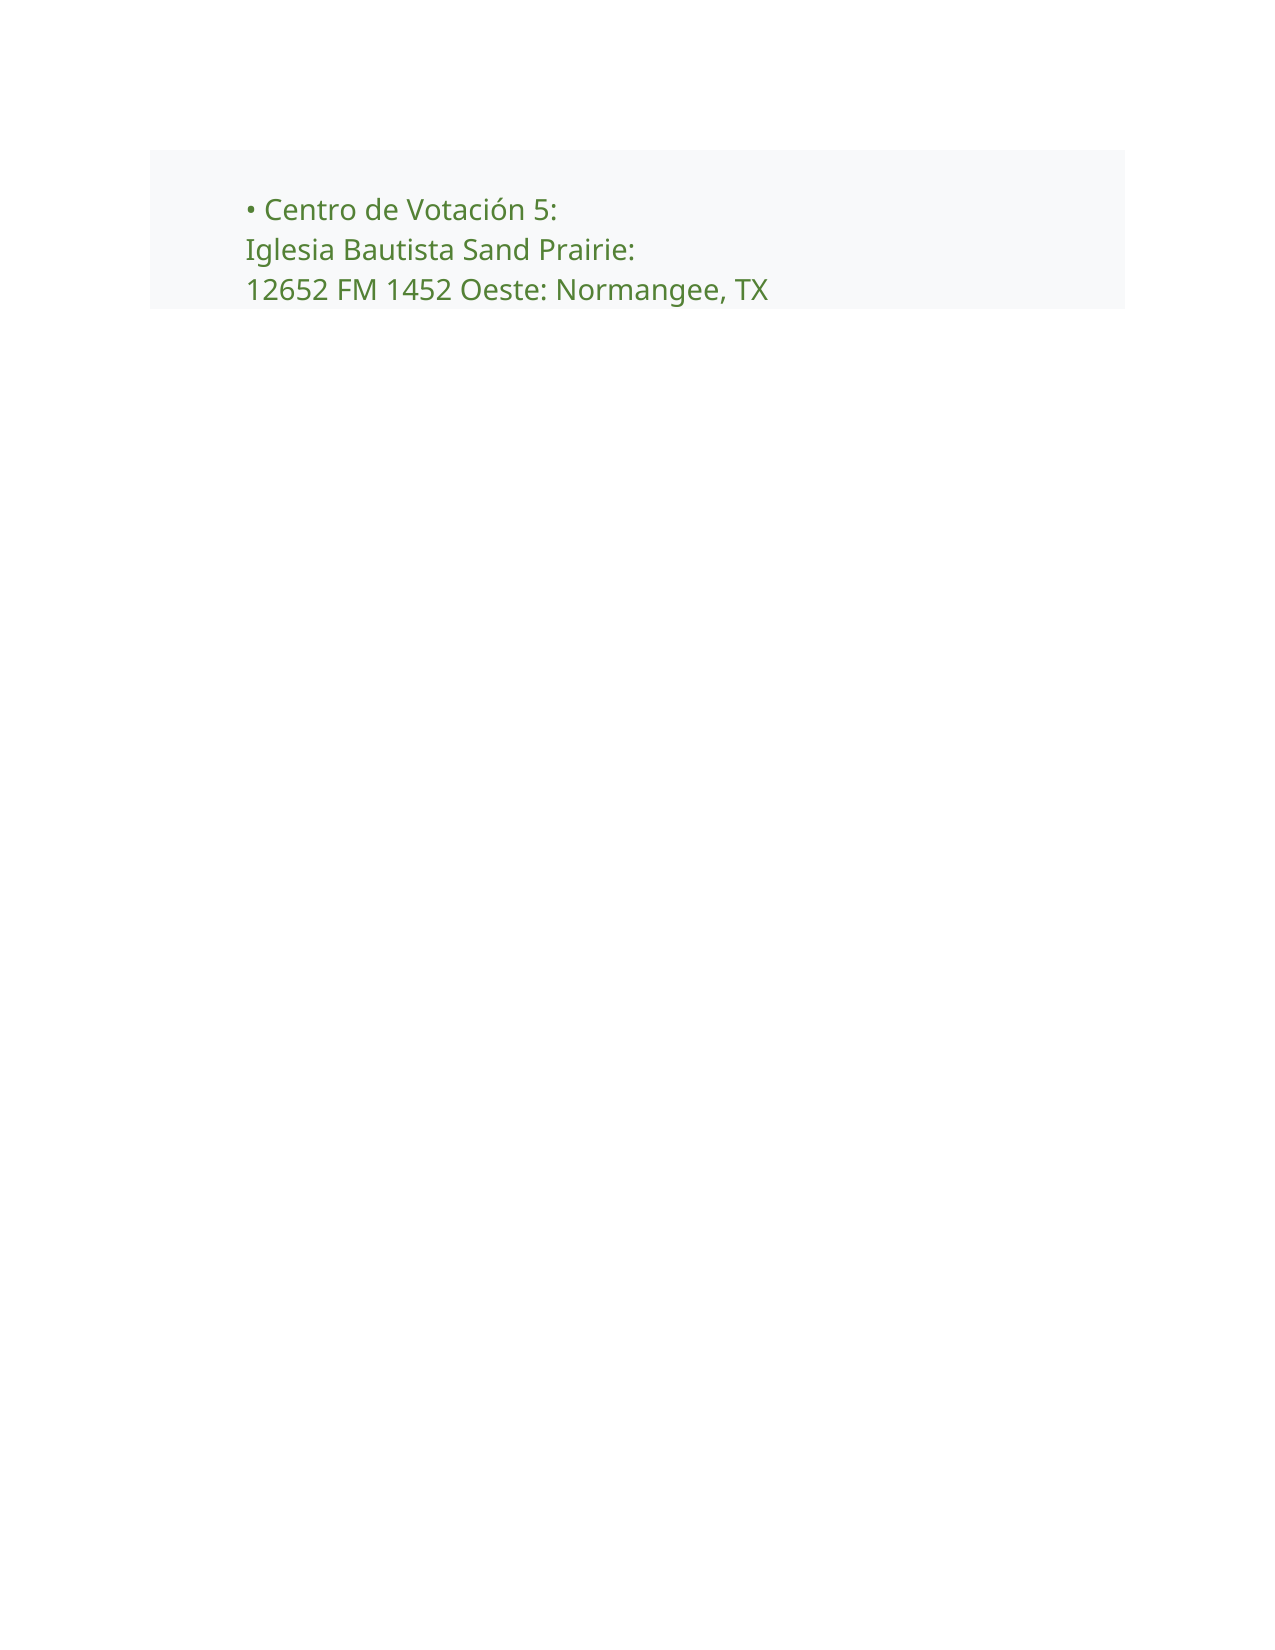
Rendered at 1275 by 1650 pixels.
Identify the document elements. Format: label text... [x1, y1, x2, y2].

text 12652 FM 1452 Oeste: Normangee, TX [150, 269, 1125, 309]
text • Centro de Votación 5: [150, 190, 1125, 229]
text Iglesia Bautista Sand Prairie: [150, 229, 1125, 269]
